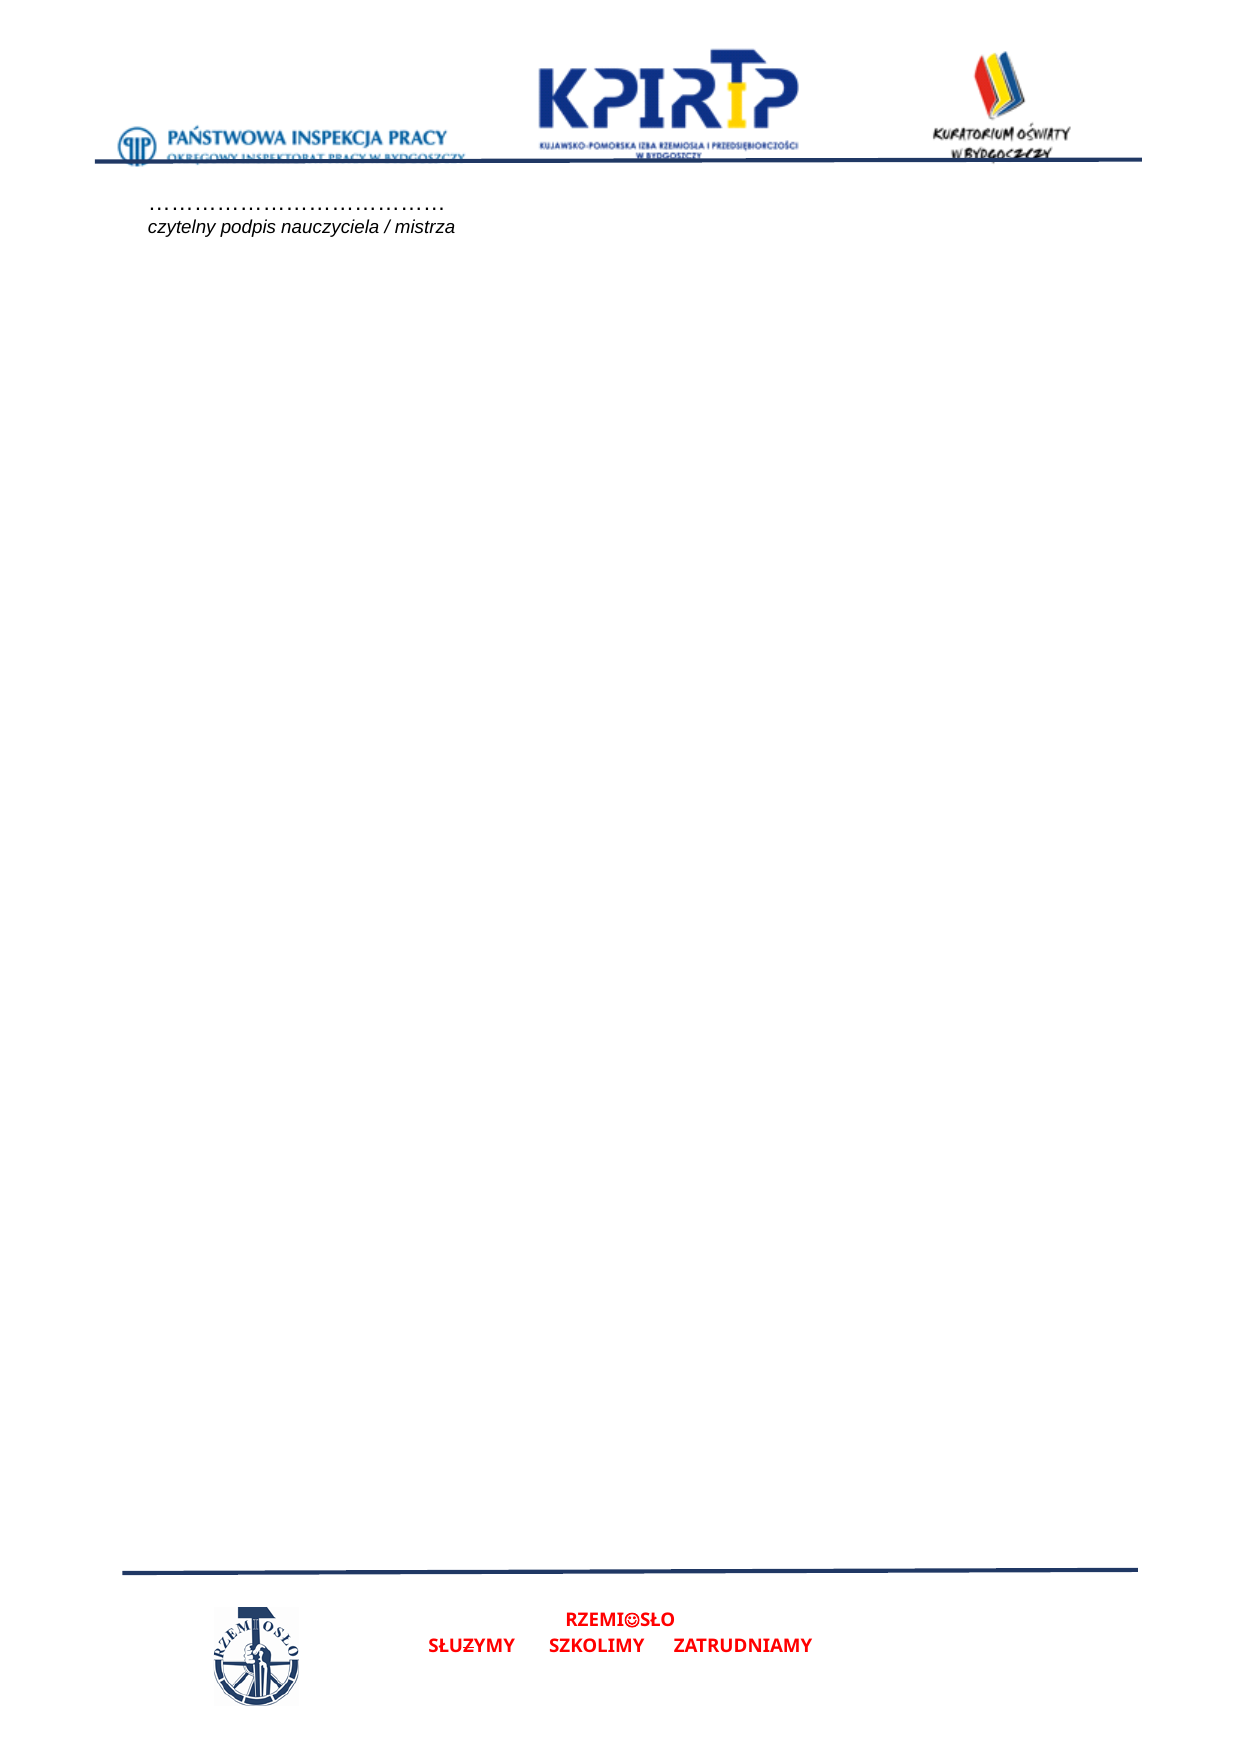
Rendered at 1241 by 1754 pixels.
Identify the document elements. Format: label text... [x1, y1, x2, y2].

picture [213, 1607, 299, 1706]
text ………………………………… [148, 69, 1092, 216]
text czytelny podpis nauczyciela / mistrza [148, 216, 1092, 237]
